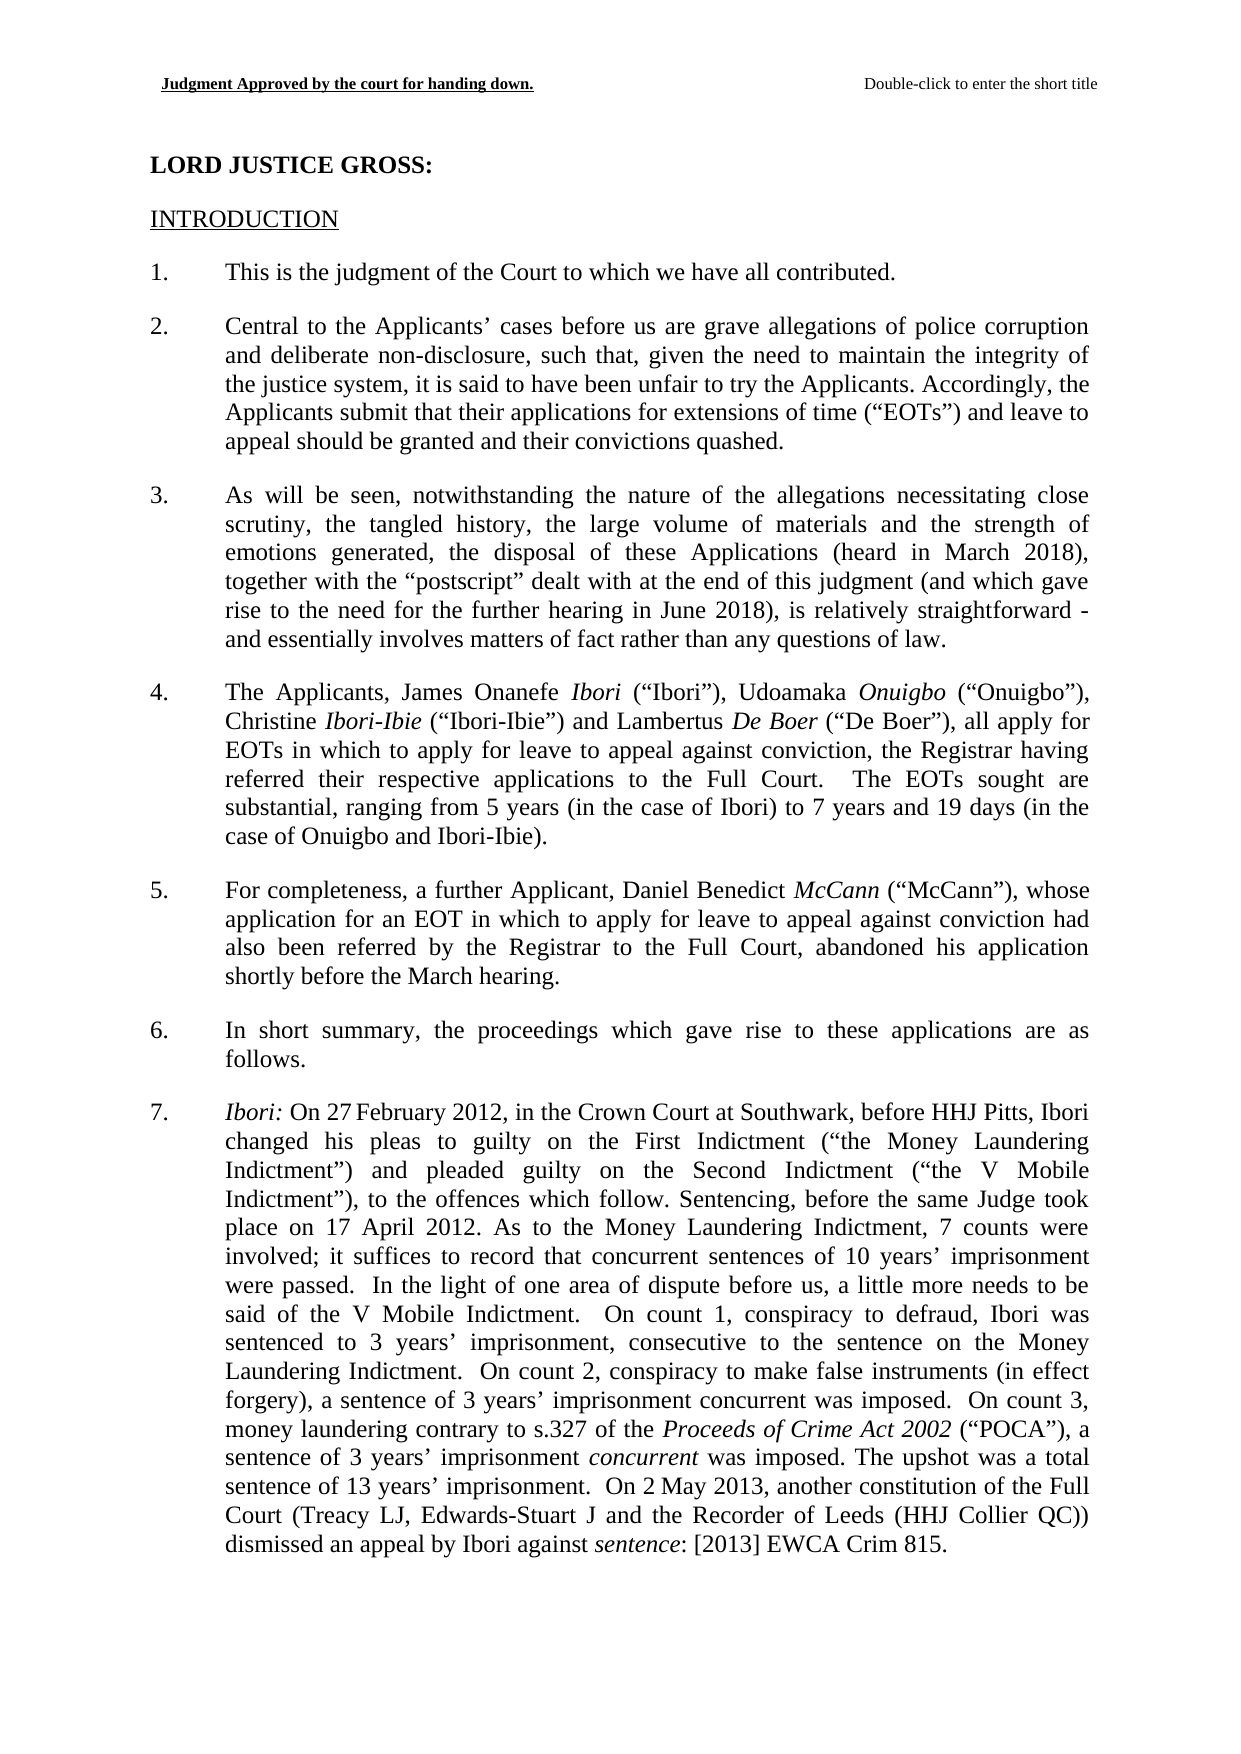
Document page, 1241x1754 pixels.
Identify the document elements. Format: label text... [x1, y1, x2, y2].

text LORD JUSTICE GROSS: [150, 150, 1090, 179]
text For completeness, a further Applicant, Daniel Benedict McCann (“McCann”), whose application for an EOT in which to apply for leave to appeal against conviction had also been referred by the Registrar to the Full Court, abandoned his application shortly before the March hearing. [150, 875, 1090, 990]
text As will be seen, notwithstanding the nature of the allegations necessitating close scrutiny, the tangled history, the large volume of materials and the strength of emotions generated, the disposal of these Applications (heard in March 2018), together with the “postscript” dealt with at the end of this judgment (and which gave rise to the need for the further hearing in June 2018), is relatively straightforward - and essentially involves matters of fact rather than any questions of law. [150, 480, 1090, 652]
text Central to the Applicants’ cases before us are grave allegations of police corruption and deliberate non-disclosure, such that, given the need to maintain the integrity of the justice system, it is said to have been unfair to try the Applicants. Accordingly, the Applicants submit that their applications for extensions of time (“EOTs”) and leave to appeal should be granted and their convictions quashed. [150, 311, 1090, 455]
text In short summary, the proceedings which gave rise to these applications are as follows. [150, 1015, 1090, 1072]
text Ibori: On 27 February 2012, in the Crown Court at Southwark, before HHJ Pitts, Ibori changed his pleas to guilty on the First Indictment (“the Money Laundering Indictment”) and pleaded guilty on the Second Indictment (“the V Mobile Indictment”), to the offences which follow. Sentencing, before the same Judge took place on 17 April 2012. As to the Money Laundering Indictment, 7 counts were involved; it suffices to record that concurrent sentences of 10 years’ imprisonment were passed. In the light of one area of dispute before us, a little more needs to be said of the V Mobile Indictment. On count 1, conspiracy to defraud, Ibori was sentenced to 3 years’ imprisonment, consecutive to the sentence on the Money Laundering Indictment. On count 2, conspiracy to make false instruments (in effect forgery), a sentence of 3 years’ imprisonment concurrent was imposed. On count 3, money laundering contrary to s.327 of the Proceeds of Crime Act 2002 (“POCA”), a sentence of 3 years’ imprisonment concurrent was imposed. The upshot was a total sentence of 13 years’ imprisonment. On 2 May 2013, another constitution of the Full Court (Treacy LJ, Edwards-Stuart J and the Recorder of Leeds (HHJ Collier QC)) dismissed an appeal by Ibori against sentence: [2013] EWCA Crim 815. [150, 1097, 1090, 1557]
text The Applicants, James Onanefe Ibori (“Ibori”), Udoamaka Onuigbo (“Onuigbo”), Christine Ibori-Ibie (“Ibori-Ibie”) and Lambertus De Boer (“De Boer”), all apply for EOTs in which to apply for leave to appeal against conviction, the Registrar having referred their respective applications to the Full Court. The EOTs sought are substantial, ranging from 5 years (in the case of Ibori) to 7 years and 19 days (in the case of Onuigbo and Ibori-Ibie). [150, 677, 1090, 850]
text This is the judgment of the Court to which we have all contributed. [150, 257, 1090, 286]
subtitle INTRODUCTION [150, 204, 1090, 232]
